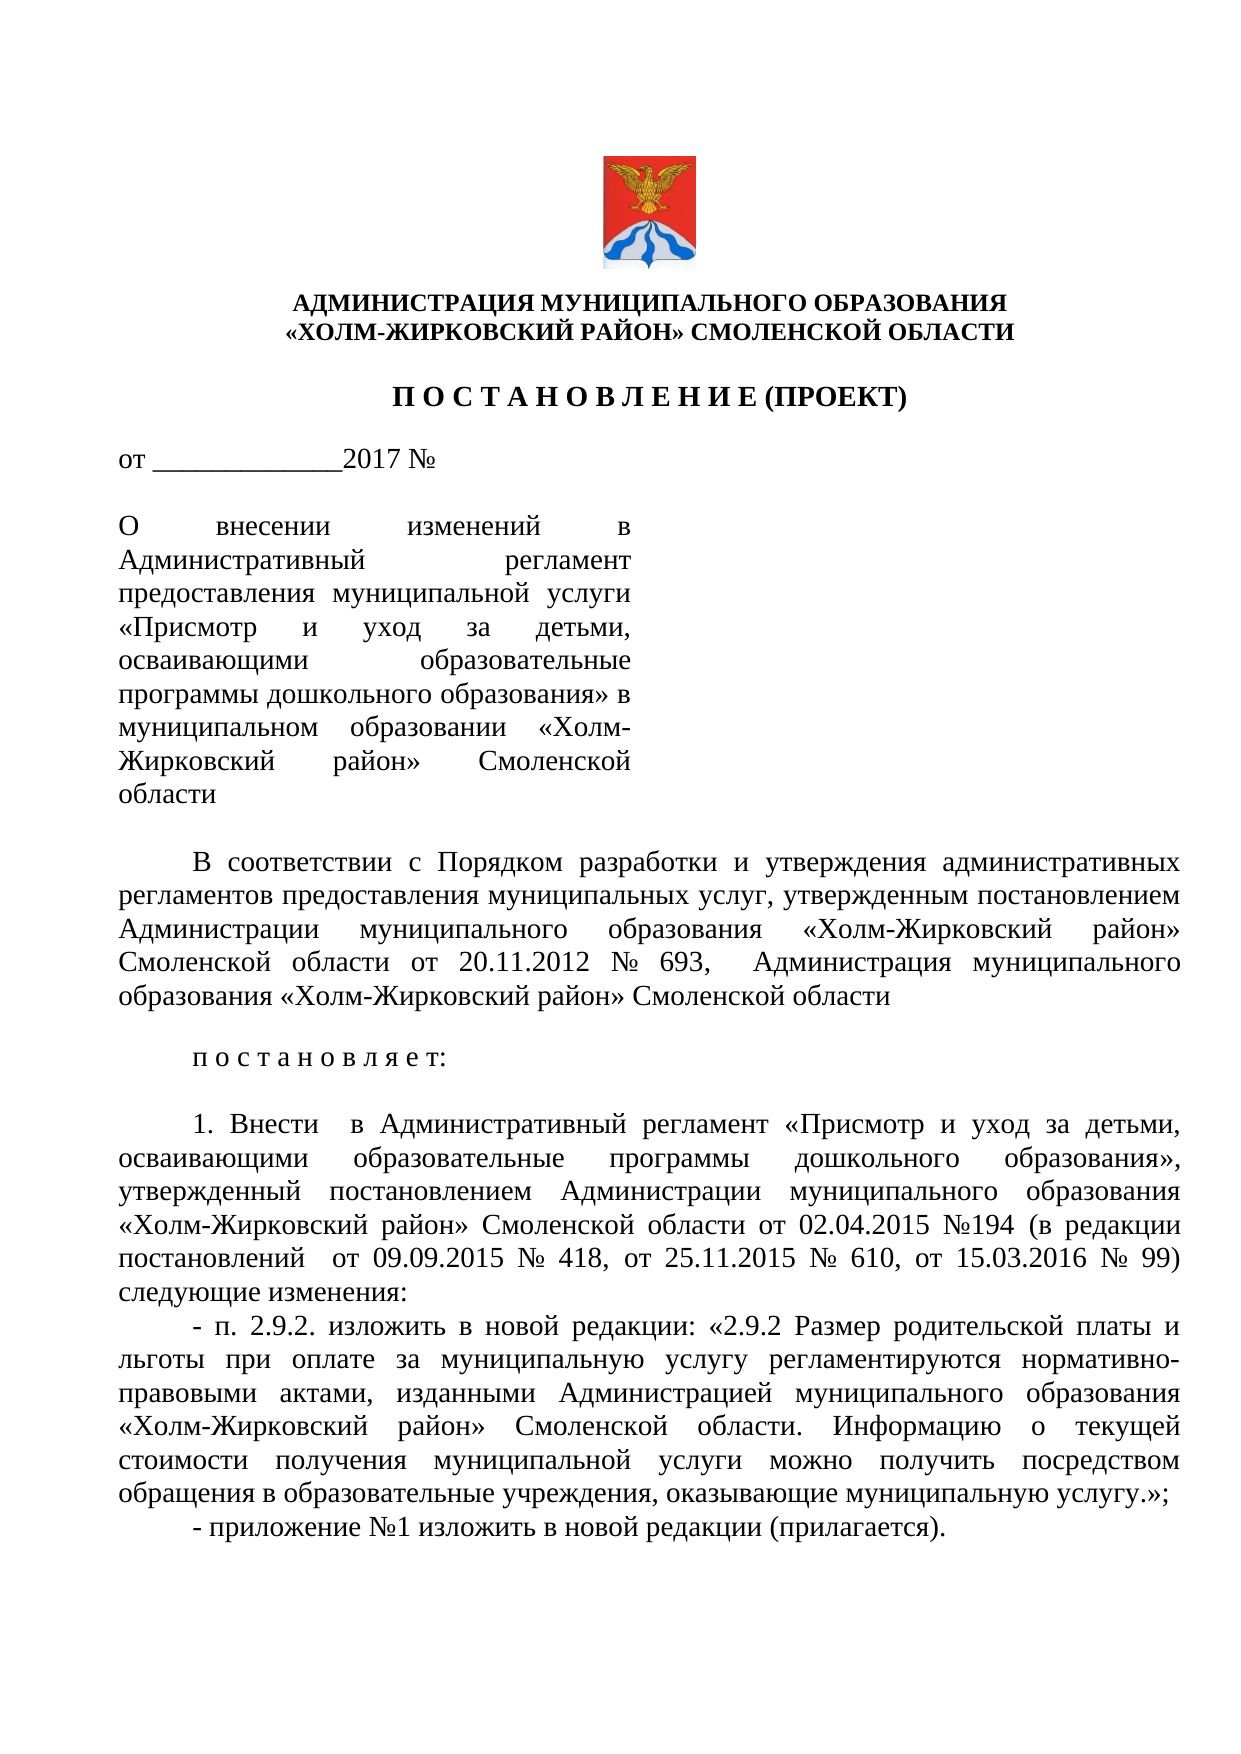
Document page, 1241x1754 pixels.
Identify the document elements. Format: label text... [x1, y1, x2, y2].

table_header О внесении изменений в Административный регламент предоставления муниципальной услуги «Присмотр и уход за детьми, осваивающими образовательные программы дошкольного образования» в муниципальном образовании «Холм-Жирковский район» Смоленской области [107, 508, 1237, 810]
text - приложение №1 изложить в новой редакции (прилагается). [118, 1509, 1181, 1542]
text «Холм-Жирковский район» смоленской области [118, 317, 1181, 345]
text п о с т а н о в л я е т: [118, 1039, 1181, 1073]
text 1. Внести в Административный регламент «Присмотр и уход за детьми, осваивающими образовательные программы дошкольного образования», утвержденный постановлением Администрации муниципального образования «Холм-Жирковский район» Смоленской области от 02.04.2015 №194 (в редакции постановлений от 09.09.2015 № 418, от 25.11.2015 № 610, от 15.03.2016 № 99) следующие изменения: [118, 1106, 1181, 1308]
text - п. 2.9.2. изложить в новой редакции: «2.9.2 Размер родительской платы и льготы при оплате за муниципальную услугу регламентируются нормативно-правовыми актами, изданными Администрацией муниципального образования «Холм-Жирковский район» Смоленской области. Информацию о текущей стоимости получения муниципальной услуги можно получить посредством обращения в образовательные учреждения, оказывающие муниципальную услугу.»; [118, 1308, 1181, 1509]
text от _____________2017 № [118, 441, 1181, 475]
text П О С Т А Н О В Л Е Н И Е (ПРОЕКТ) [118, 379, 1181, 412]
text администрация муниципального образования [118, 288, 1181, 317]
text В соответствии с Порядком разработки и утверждения административных регламентов предоставления муниципальных услуг, утвержденным постановлением Администрации муниципального образования «Холм-Жирковский район» Смоленской области от 20.11.2012 № 693, Администрация муниципального образования «Холм-Жирковский район» Смоленской области [118, 844, 1181, 1011]
picture [603, 156, 696, 269]
